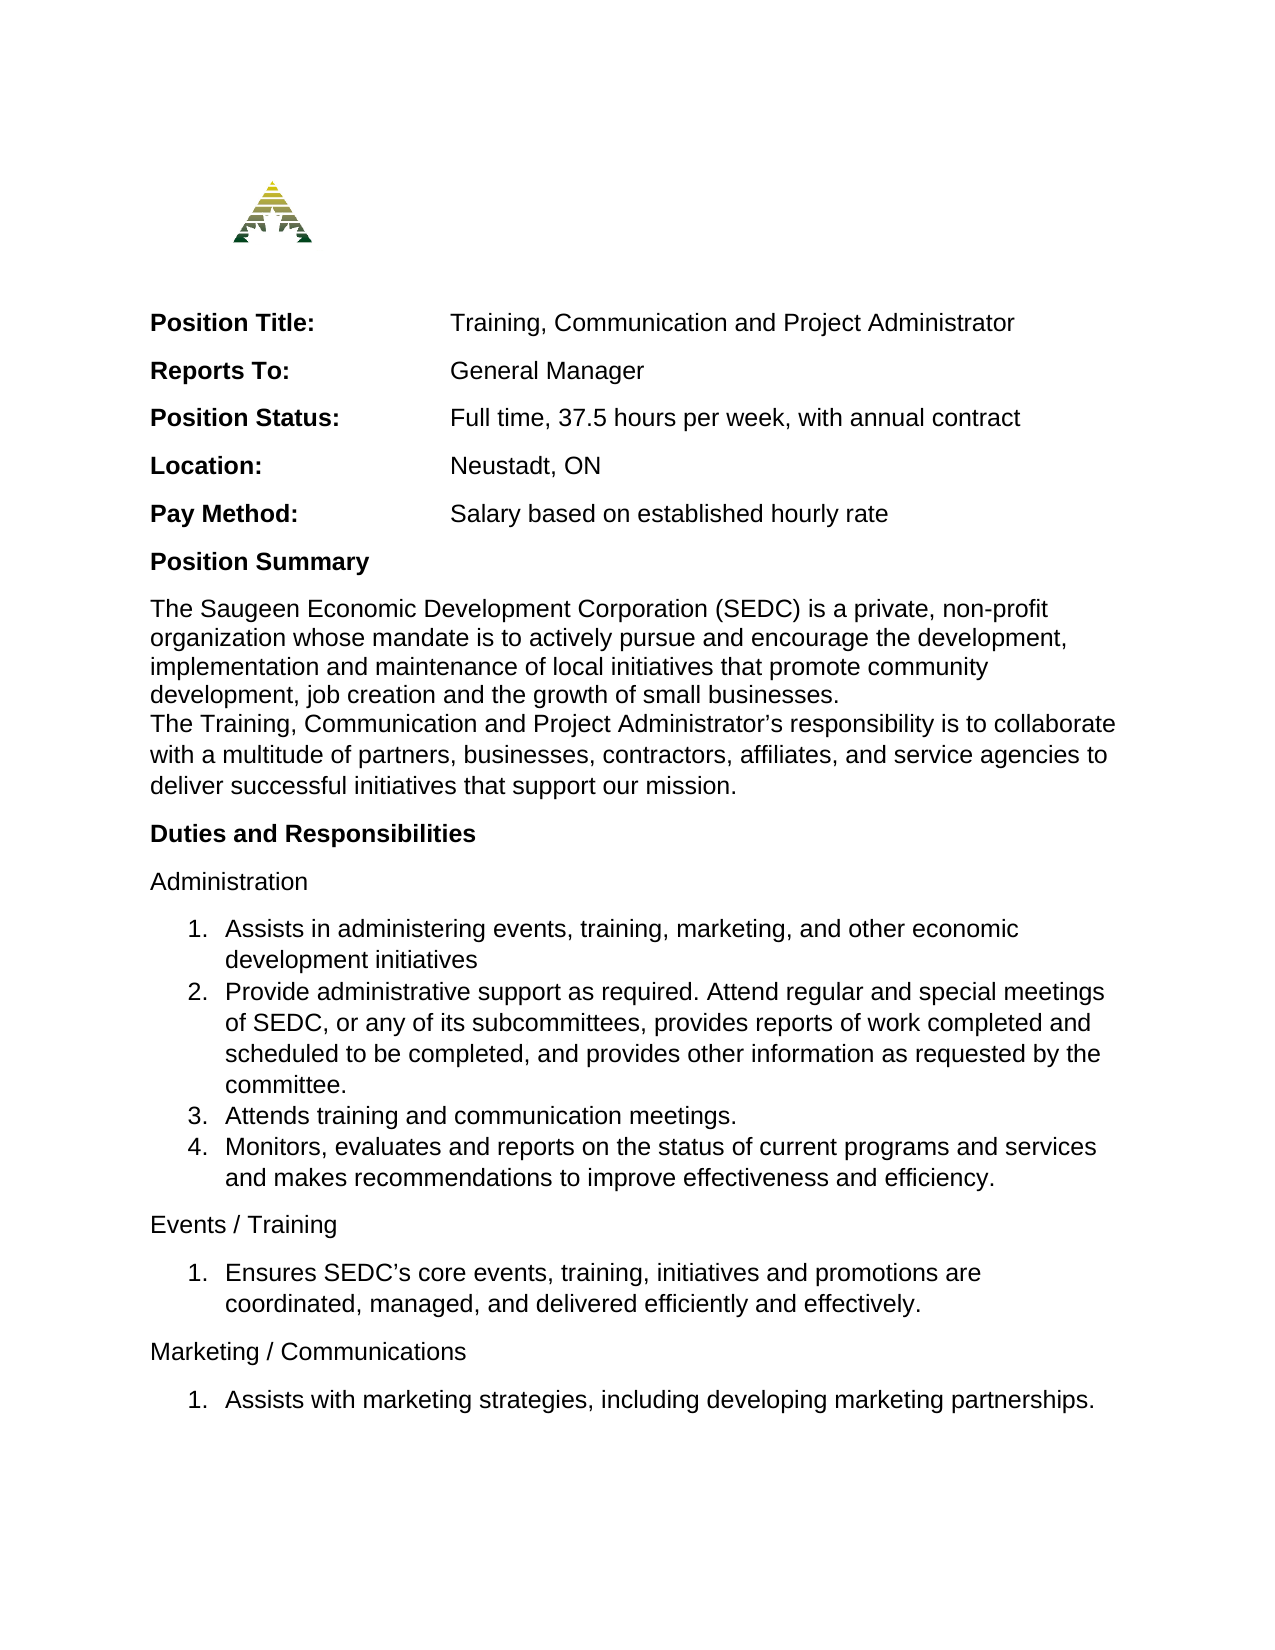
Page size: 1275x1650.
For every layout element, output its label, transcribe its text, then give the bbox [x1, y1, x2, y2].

text The Saugeen Economic Development Corporation (SEDC) is a private, non-profit organization whose mandate is to actively pursue and encourage the development, implementation and maintenance of local initiatives that promote community development, job creation and the growth of small businesses. [150, 594, 1125, 709]
text Pay Method: Salary based on established hourly rate [150, 499, 1125, 527]
list Attends training and communication meetings. [187, 1101, 1125, 1129]
list Ensures SEDC’s core events, training, initiatives and promotions are coordinated, managed, and delivered efficiently and effectively. [187, 1258, 1125, 1318]
text Position Status: Full time, 37.5 hours per week, with annual contract [150, 403, 1125, 432]
list Monitors, evaluates and reports on the status of current programs and services and makes recommendations to improve effectiveness and efficiency. [187, 1132, 1125, 1191]
list Assists with marketing strategies, including developing marketing partnerships. [187, 1384, 1125, 1413]
text Position Title: Training, Communication and Project Administrator [150, 308, 1125, 337]
text Marketing / Communications [150, 1337, 1125, 1366]
text Reports To: General Manager [150, 356, 1125, 384]
text Position Summary [150, 546, 1125, 575]
list Provide administrative support as required. Attend regular and special meetings of SEDC, or any of its subcommittees, provides reports of work completed and scheduled to be completed, and provides other information as requested by the committee. [187, 976, 1125, 1098]
text Administration [150, 867, 1125, 895]
list Assists in administering events, training, marketing, and other economic development initiatives [187, 914, 1125, 974]
text Location: Neustadt, ON [150, 451, 1125, 480]
picture [150, 150, 393, 289]
text Duties and Responsibilities [150, 819, 1125, 848]
text Events / Training [150, 1210, 1125, 1239]
text The Training, Communication and Project Administrator’s responsibility is to collaborate with a multitude of partners, businesses, contractors, affiliates, and service agencies to deliver successful initiatives that support our mission. [150, 709, 1125, 800]
